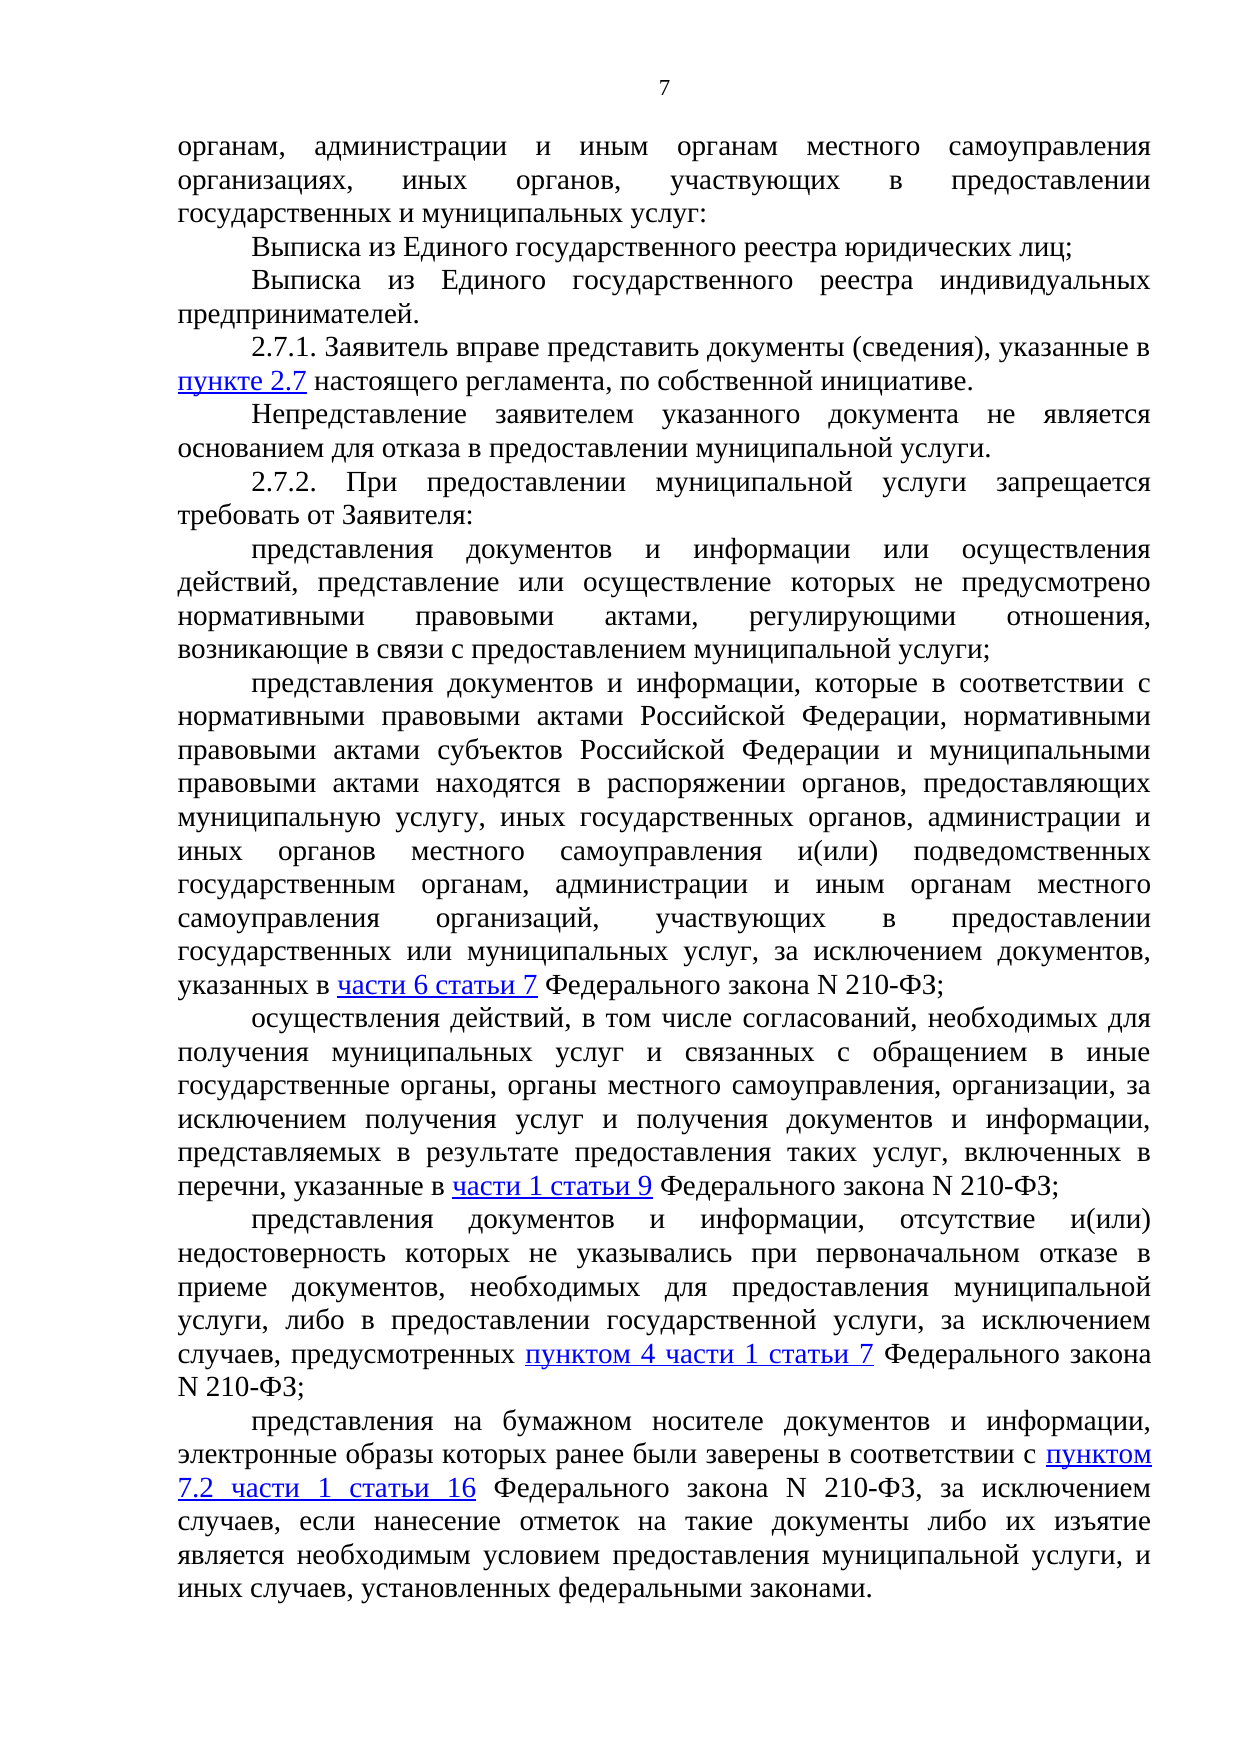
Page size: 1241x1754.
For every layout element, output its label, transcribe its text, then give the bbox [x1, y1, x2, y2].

text представления на бумажном носителе документов и информации, электронные образы которых ранее были заверены в соответствии с пунктом 7.2 части 1 статьи 16 Федерального закона N 210-ФЗ, за исключением случаев, если нанесение отметок на такие документы либо их изъятие является необходимым условием предоставления муниципальной услуги, и иных случаев, установленных федеральными законами. [177, 1403, 1152, 1604]
text представления документов и информации или осуществления действий, представление или осуществление которых не предусмотрено нормативными правовыми актами, регулирующими отношения, возникающие в связи с предоставлением муниципальной услуги; [177, 531, 1152, 665]
text представления документов и информации, отсутствие и(или) недостоверность которых не указывались при первоначальном отказе в приеме документов, необходимых для предоставления муниципальной услуги, либо в предоставлении государственной услуги, за исключением случаев, предусмотренных пунктом 4 части 1 статьи 7 Федерального закона N 210-ФЗ; [177, 1202, 1152, 1403]
text осуществления действий, в том числе согласований, необходимых для получения муниципальных услуг и связанных с обращением в иные государственные органы, органы местного самоуправления, организации, за исключением получения услуг и получения документов и информации, представляемых в результате предоставления таких услуг, включенных в перечни, указанные в части 1 статьи 9 Федерального закона N 210-ФЗ; [177, 1000, 1152, 1202]
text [177, 128, 1152, 229]
text Выписка из Единого государственного реестра индивидуальных предпринимателей. [177, 262, 1152, 329]
text Выписка из Единого государственного реестра юридических лиц; [177, 229, 1152, 262]
text представления документов и информации, которые в соответствии с нормативными правовыми актами Российской Федерации, нормативными правовыми актами субъектов Российской Федерации и муниципальными правовыми актами находятся в распоряжении органов, предоставляющих муниципальную услугу, иных государственных органов, администрации и иных органов местного самоуправления и(или) подведомственных государственным органам, администрации и иным органам местного самоуправления организаций, участвующих в предоставлении государственных или муниципальных услуг, за исключением документов, указанных в части 6 статьи 7 Федерального закона N 210-ФЗ; [177, 665, 1152, 1000]
text 2.7.1. Заявитель вправе представить документы (сведения), указанные в пункте 2.7 настоящего регламента, по собственной инициативе. [177, 329, 1152, 397]
text 2.7.2. При предоставлении муниципальной услуги запрещается требовать от Заявителя: [177, 464, 1152, 531]
text Непредставление заявителем указанного документа не является основанием для отказа в предоставлении муниципальной услуги. [177, 397, 1152, 464]
